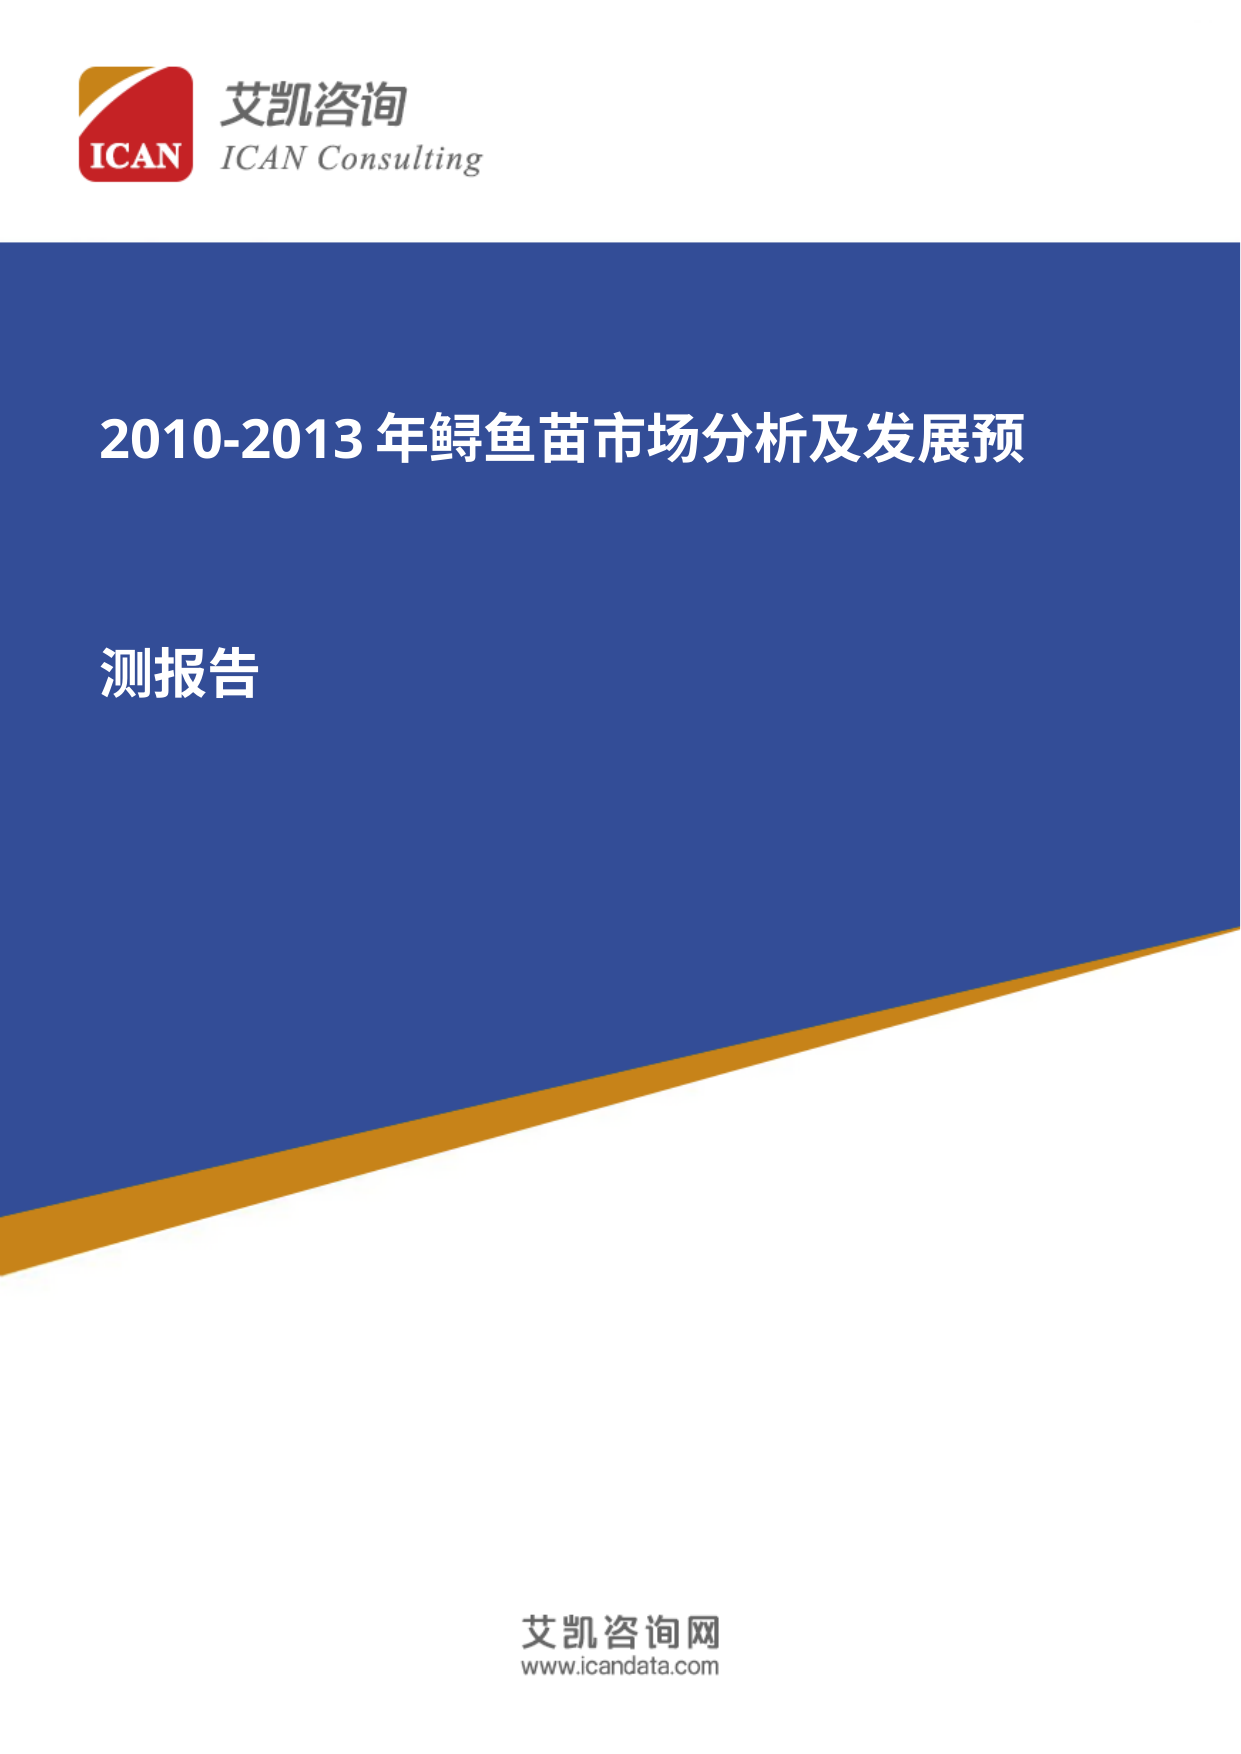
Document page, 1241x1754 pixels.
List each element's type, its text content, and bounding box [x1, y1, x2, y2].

picture [0, 5, 1241, 1754]
subtitle 2010-2013年鲟鱼苗市场分析及发展预测报告 [99, 386, 1053, 718]
